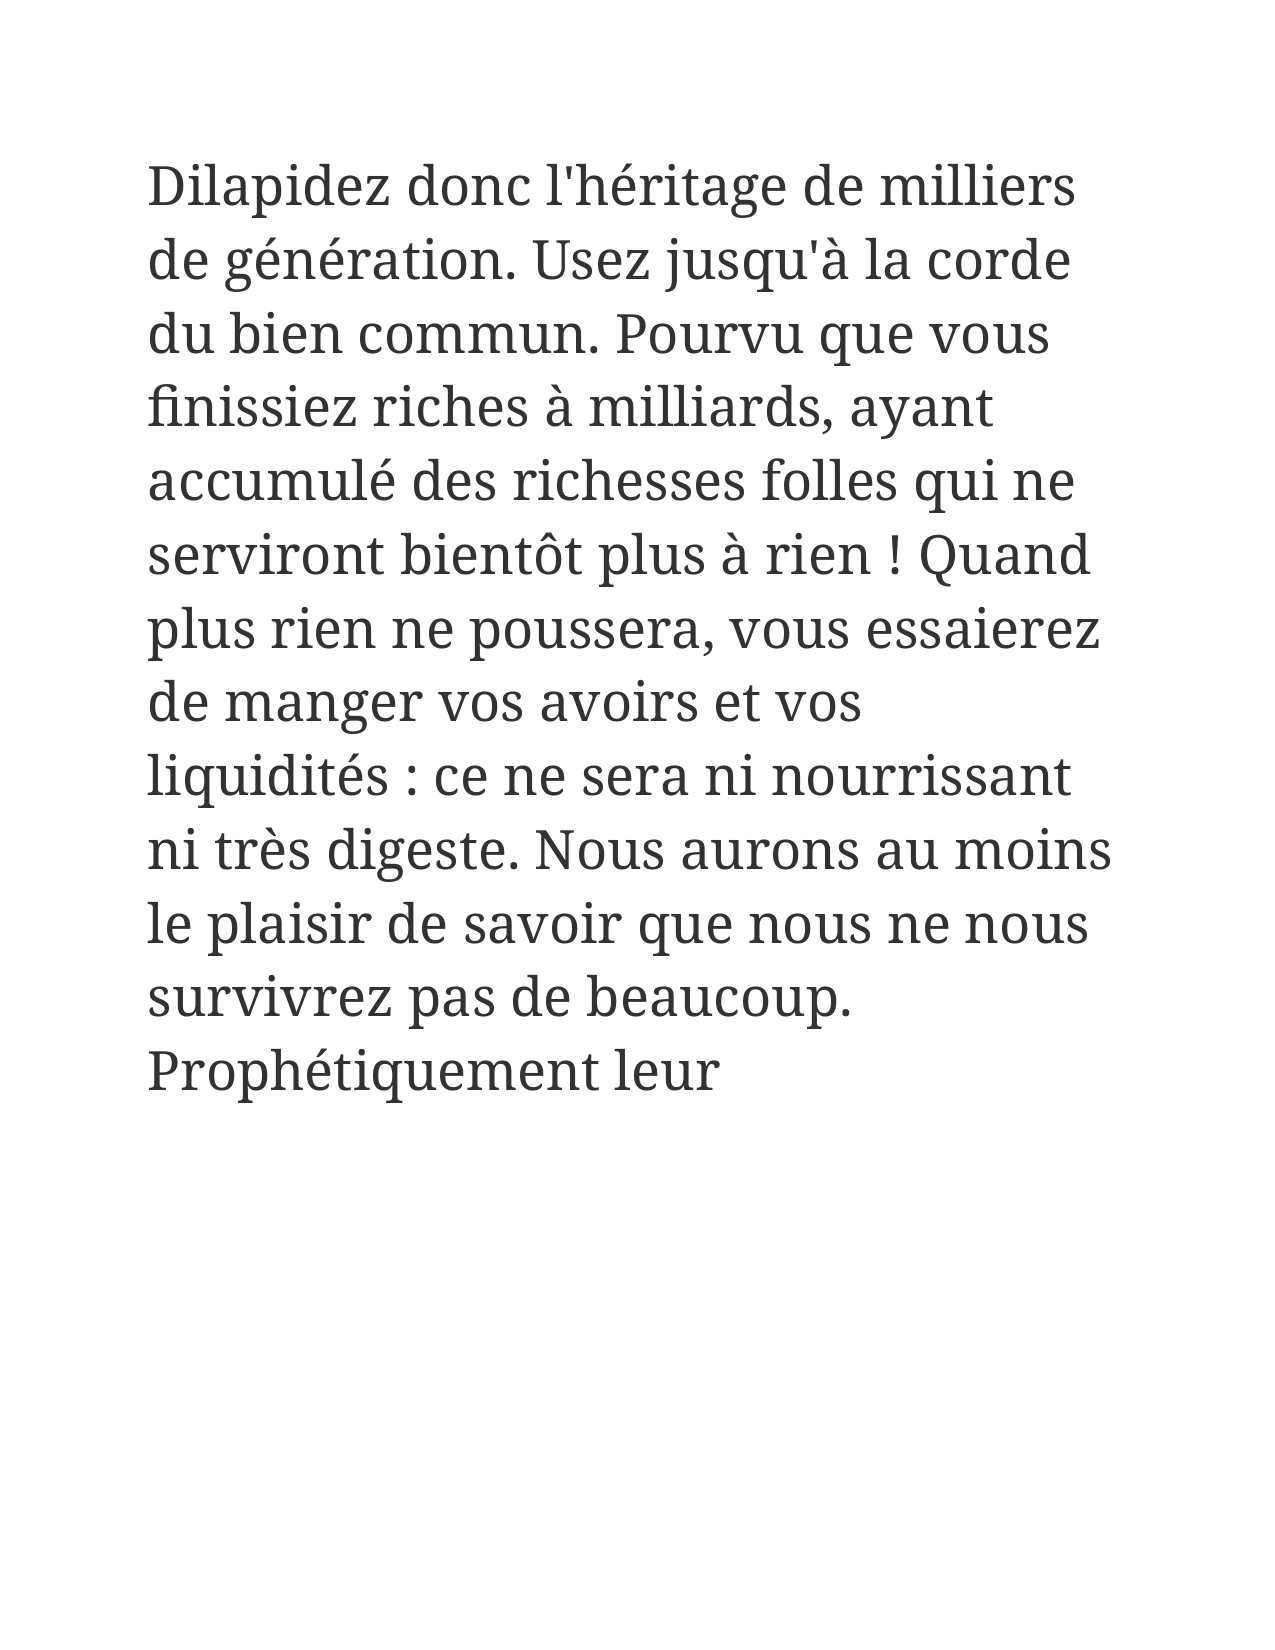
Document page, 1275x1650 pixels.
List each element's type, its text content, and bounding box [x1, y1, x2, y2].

text Prophétiquement leur [148, 1033, 1127, 1106]
text Dilapidez donc l'héritage de milliers de génération. Usez jusqu'à la corde du bien commun. Pourvu que vous finissiez riches à milliards, ayant accumulé des richesses folles qui ne serviront bientôt plus à rien ! Quand plus rien ne poussera, vous essaierez de manger vos avoirs et vos liquidités : ce ne sera ni nourrissant ni très digeste. Nous aurons au moins le plaisir de savoir que nous ne nous survivrez pas de beaucoup. [148, 148, 1127, 1033]
